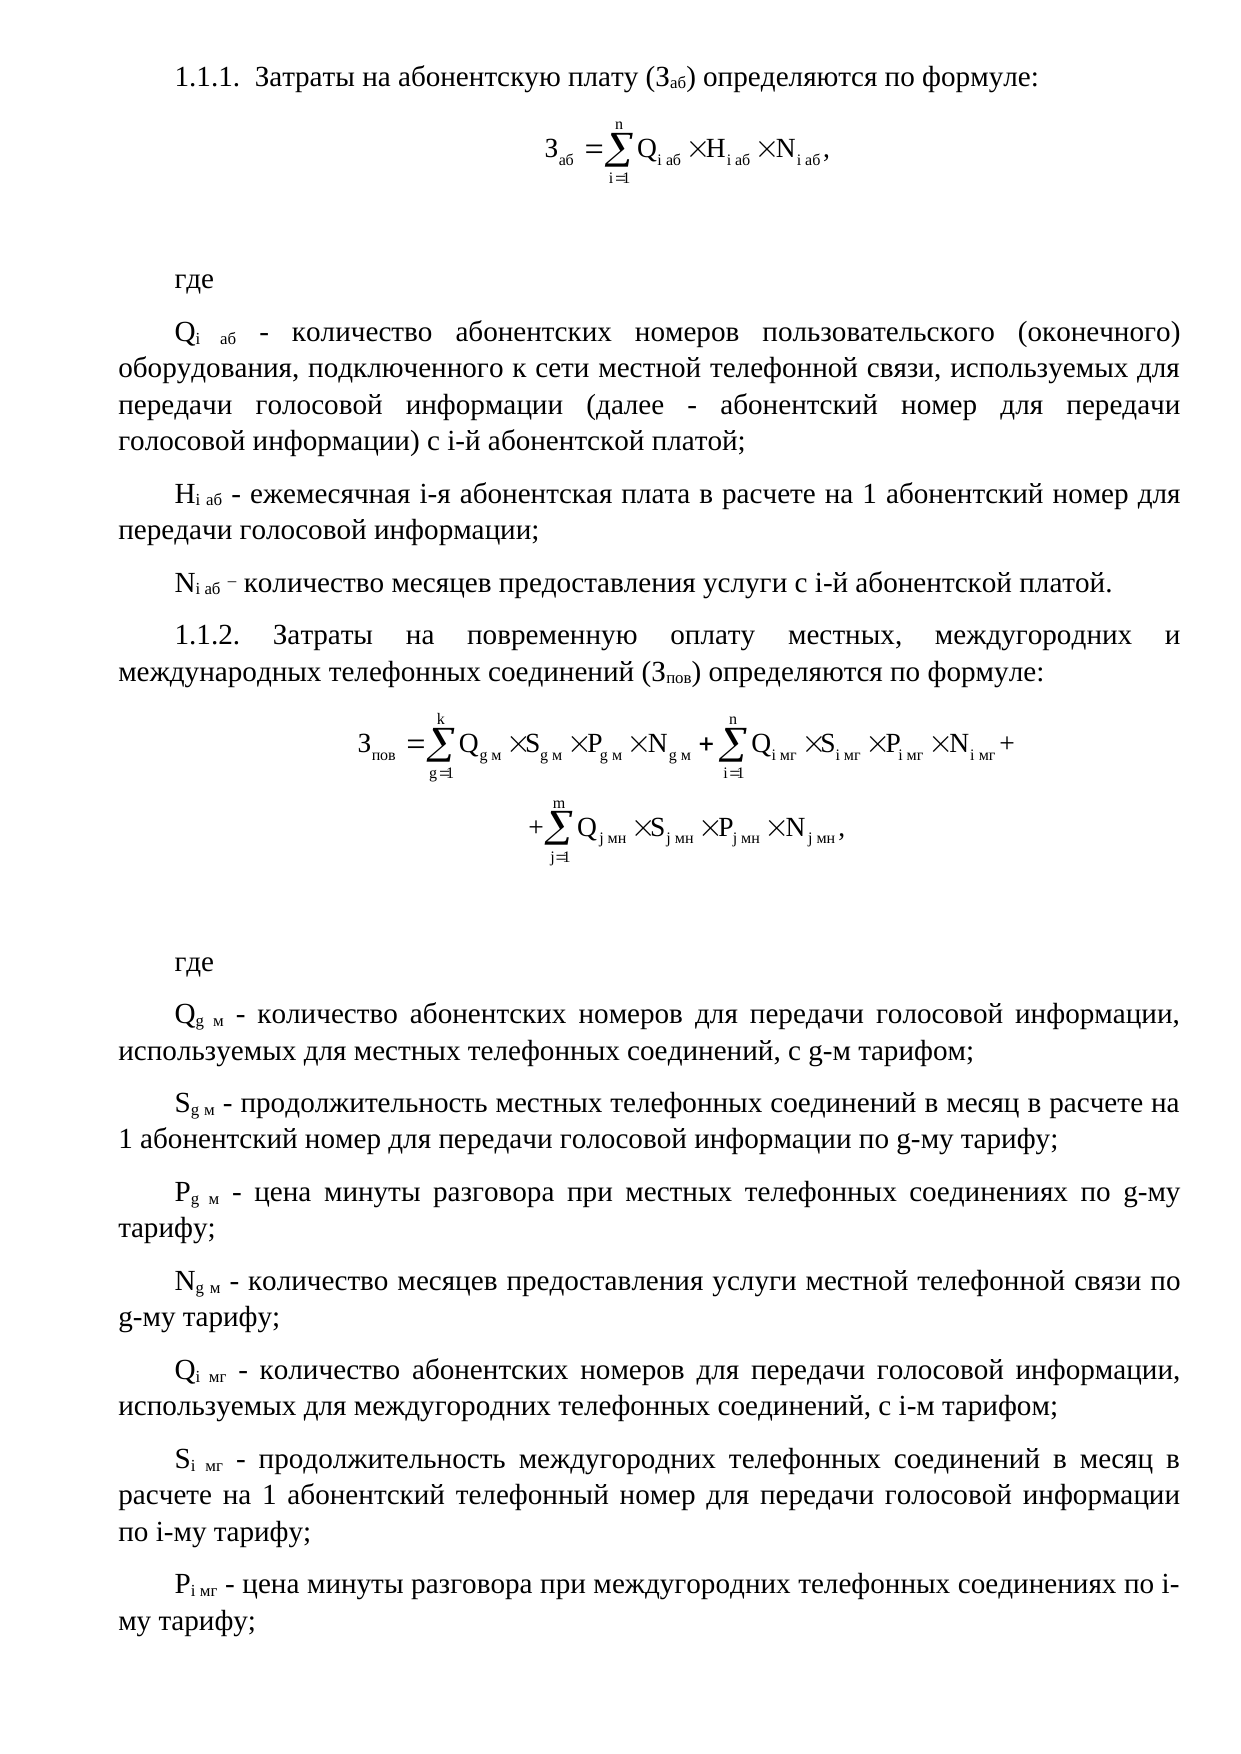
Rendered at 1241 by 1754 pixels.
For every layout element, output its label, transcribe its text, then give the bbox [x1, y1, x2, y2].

text где [118, 944, 1181, 977]
text Рi мг - цена минуты разговора при междугородних телефонных соединениях по i-му тарифу; [118, 1566, 1181, 1636]
text Qi мг - количество абонентских номеров для передачи голосовой информации, используемых для междугородних телефонных соединений, с i-м тарифом; [118, 1352, 1181, 1422]
text Ng м - количество месяцев предоставления услуги местной телефонной связи по g-му тарифу; [118, 1263, 1181, 1333]
text Qg м - количество абонентских номеров для передачи голосовой информации, используемых для местных телефонных соединений, с g-м тарифом; [118, 997, 1181, 1066]
text 1.1.2. Затраты на повременную оплату местных, междугородних и международных телефонных соединений (Зпов) определяются по формуле: [118, 617, 1181, 687]
text Qi аб - количество абонентских номеров пользовательского (оконечного) оборудования, подключенного к сети местной телефонной связи, используемых для передачи голосовой информации (далее - абонентский номер для передачи голосовой информации) с i-й абонентской платой; [118, 314, 1181, 456]
text 1.1.1. Затраты на абонентскую плату (Заб) определяются по формуле: [118, 59, 1181, 93]
text Pg м - цена минуты разговора при местных телефонных соединениях по g-му тарифу; [118, 1174, 1181, 1244]
text Hi аб - ежемесячная i-я абонентская плата в расчете на 1 абонентский номер для передачи голосовой информации; [118, 476, 1181, 545]
text Ni аб _ количество месяцев предоставления услуги с i-й абонентской платой. [118, 565, 1181, 598]
text Si мг - продолжительность междугородних телефонных соединений в месяц в расчете на 1 абонентский телефонный номер для передачи голосовой информации по i-му тарифу; [118, 1441, 1181, 1547]
text Sg м - продолжительность местных телефонных соединений в месяц в расчете на 1 абонентский номер для передачи голосовой информации по g-му тарифу; [118, 1086, 1181, 1155]
text где [118, 262, 1181, 295]
